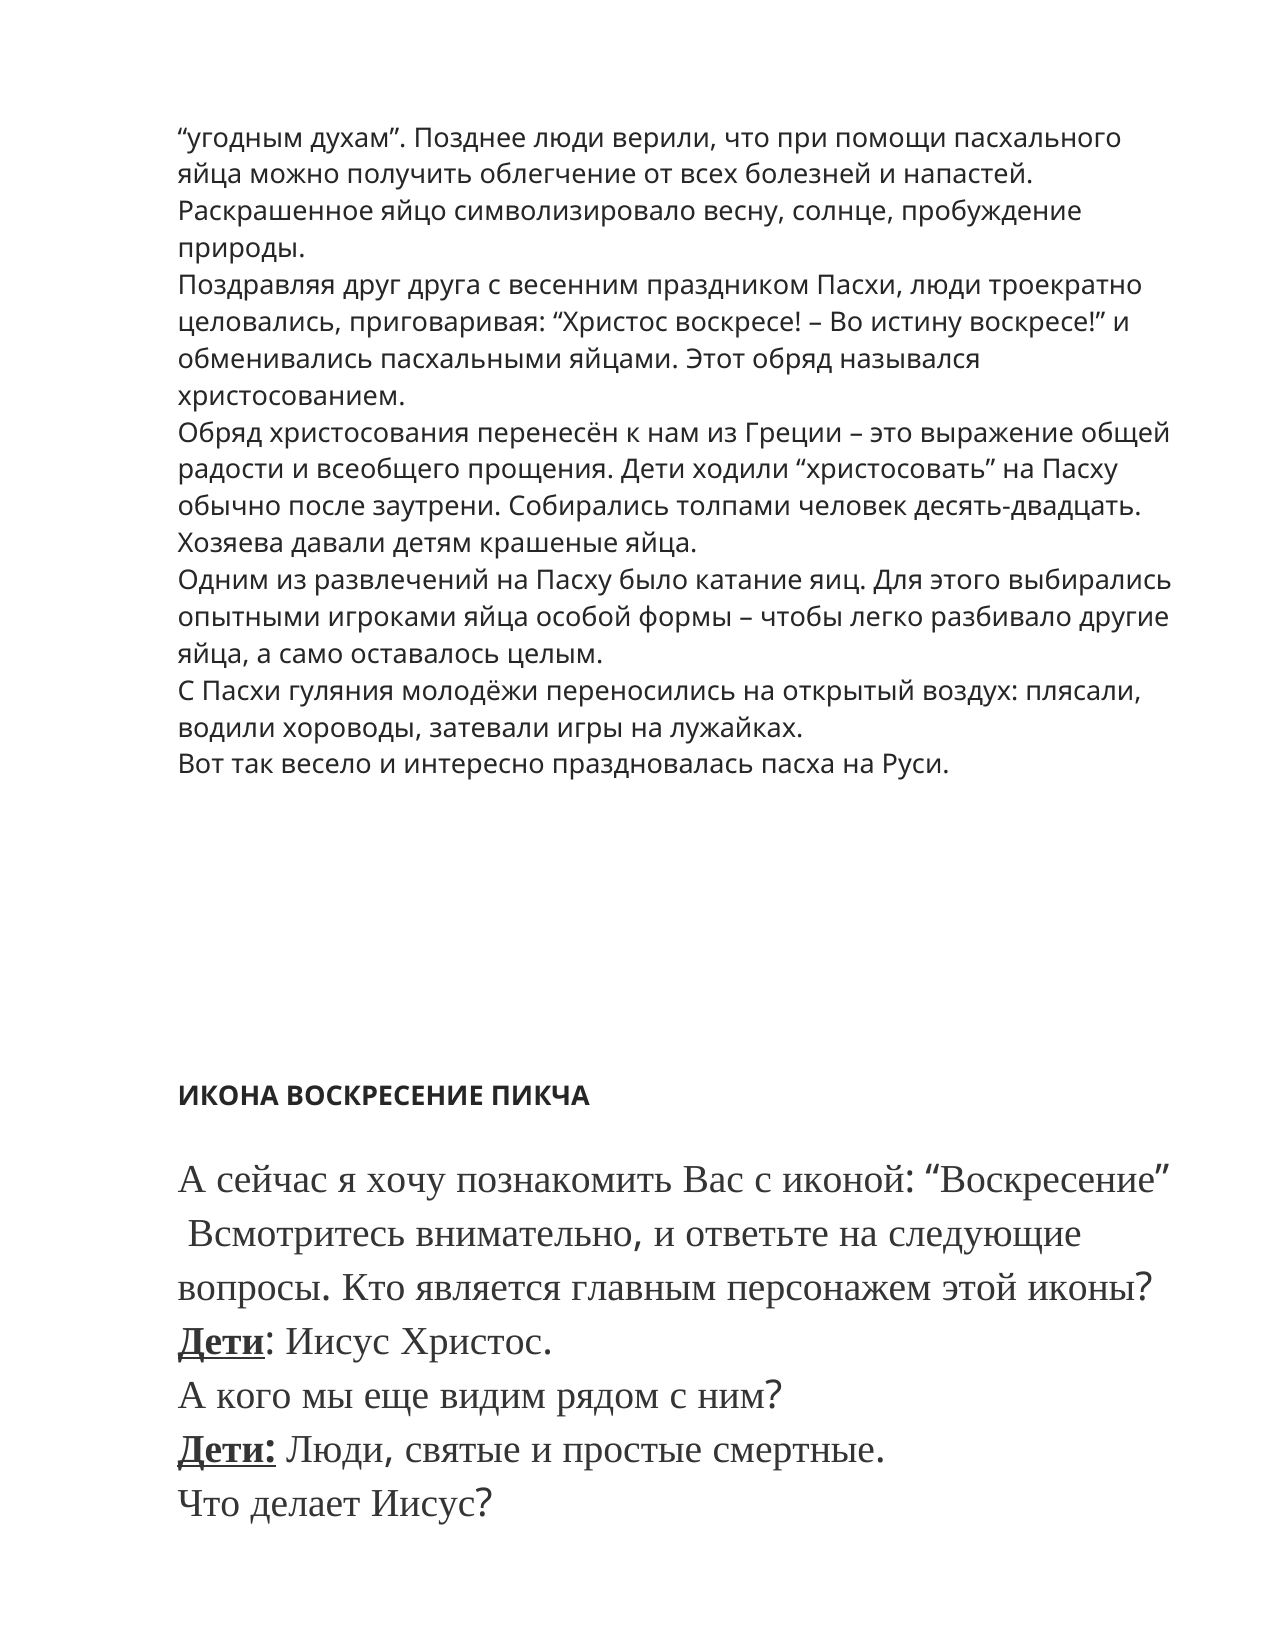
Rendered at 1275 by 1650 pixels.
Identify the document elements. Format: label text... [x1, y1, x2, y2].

text Дети: Люди, святые и простые смертные. [177, 1420, 1186, 1474]
text А сейчас я хочу познакомить Вас с иконой: “Воскресение” [177, 1151, 1186, 1204]
text Дети: Иисус Христос. [177, 1312, 1186, 1366]
text А кого мы еще видим рядом с ним? [177, 1366, 1186, 1420]
text Одним из развлечений на Пасху было катание яиц. Для этого выбирались опытными игроками яйца особой формы – чтобы легко разбивало другие яйца, а само оставалось целым. [177, 561, 1186, 671]
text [177, 118, 1186, 266]
text Что делает Иисус? [177, 1474, 1186, 1528]
text С Пасхи гуляния молодёжи переносились на открытый воздух: плясали, водили хороводы, затевали игры на лужайках. [177, 671, 1186, 745]
text Поздравляя друг друга с весенним праздником Пасхи, люди троекратно целовались, приговаривая: “Христос воскресе! – Во истину воскресе!” и обменивались пасхальными яйцами. Этот обряд назывался христосованием. [177, 266, 1186, 413]
text ИКОНА ВОСКРЕСЕНИЕ ПИКЧА [177, 1077, 1186, 1114]
text Обряд христосования перенесён к нам из Греции – это выражение общей радости и всеобщего прощения. Дети ходили “христосовать” на Пасху обычно после заутрени. Собирались толпами человек десять-двадцать. Хозяева давали детям крашеные яйца. [177, 413, 1186, 561]
text Всмотритесь внимательно, и ответьте на следующие вопросы. Кто является главным персонажем этой иконы? [177, 1204, 1186, 1312]
text Вот так весело и интересно праздновалась пасха на Руси. [177, 745, 1186, 782]
